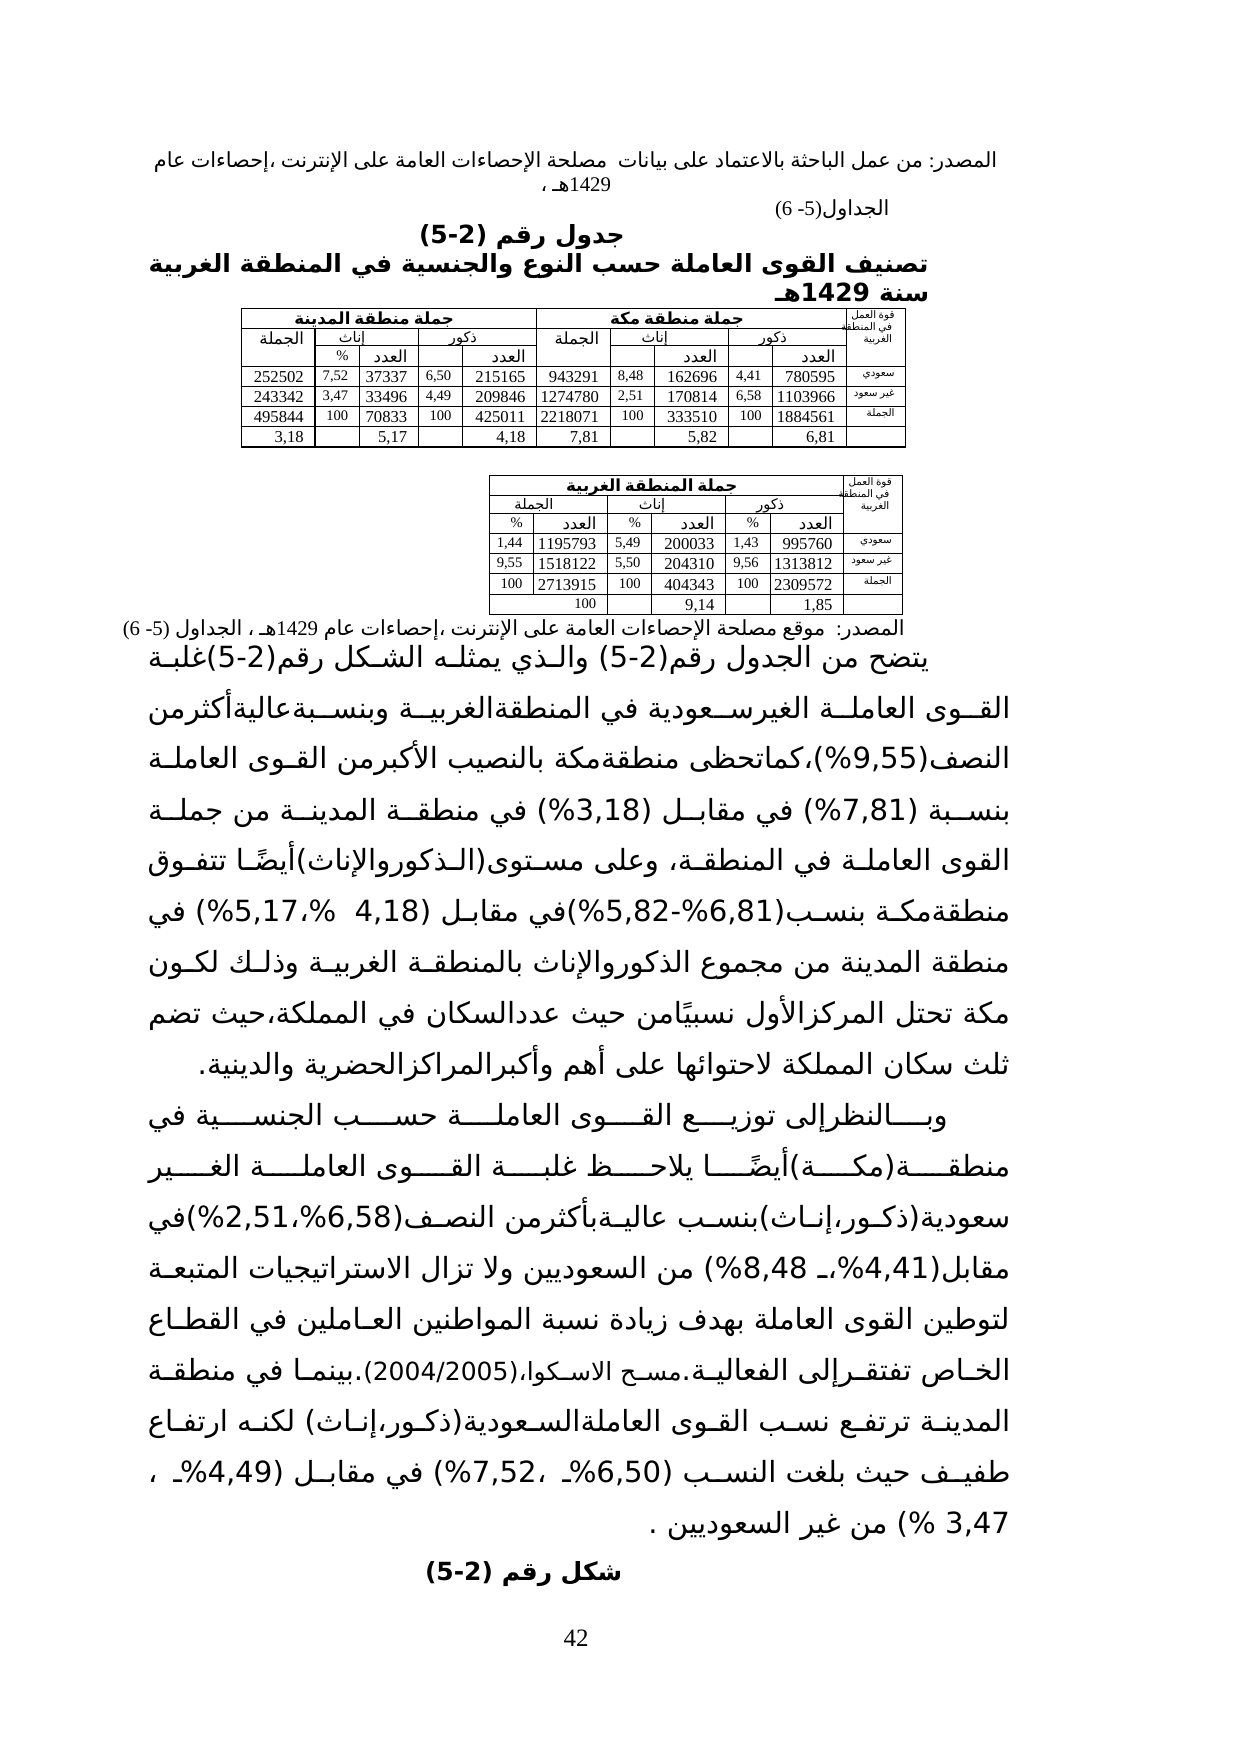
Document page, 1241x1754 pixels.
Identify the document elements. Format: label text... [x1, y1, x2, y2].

table_cell 170814 [655, 387, 728, 406]
table_cell 5,50 [608, 554, 651, 573]
table_cell العدد [655, 346, 728, 366]
table_cell 5,82 [655, 427, 728, 446]
table_cell % [316, 346, 359, 366]
table_cell 780595 [773, 367, 846, 386]
table_cell إناث [316, 329, 418, 345]
table_cell 162696 [655, 367, 728, 386]
table_cell 200033 [652, 534, 725, 553]
table_cell 425011 [463, 407, 536, 426]
table_cell الجملة [537, 329, 610, 366]
table_cell 1103966 [773, 387, 846, 406]
table_cell 6,81 [773, 427, 846, 446]
table_cell العدد [463, 346, 536, 366]
table_cell 100 [490, 595, 607, 614]
table_cell [608, 595, 651, 614]
table_cell 5,17 [360, 427, 418, 446]
table_cell 1884561 [773, 407, 846, 426]
table_cell 495844 [242, 407, 314, 426]
table_cell ذكور [729, 329, 846, 345]
table_cell 4,49 [419, 387, 462, 406]
table_cell الجملة [490, 496, 607, 513]
table_cell الجملة [242, 329, 314, 366]
table_header جملة منطقة المدينة [242, 309, 536, 328]
table_cell العدد [360, 346, 418, 366]
table_cell 7,52 [316, 367, 359, 386]
table_cell 1,85 [771, 595, 843, 614]
table_cell 204310 [652, 554, 725, 573]
text شكل رقم (2-5) [118, 1557, 929, 1586]
table_cell 6,50 [419, 367, 462, 386]
table_cell إناث [608, 496, 725, 513]
table_cell إناث [611, 329, 728, 345]
table_cell الجملة [844, 574, 902, 593]
table_cell 943291 [537, 367, 610, 386]
table_cell 1274780 [537, 387, 610, 406]
text المصدر: موقع مصلحة الإحصاءات العامة على الإنترنت ،إحصاءات عام 1429هـ ، الجداول (5- 6) [118, 616, 1004, 640]
text جدول رقم (2-5) [118, 220, 929, 249]
table_cell 37337 [360, 367, 418, 386]
table_cell 2309572 [771, 574, 843, 593]
table_cell % [729, 346, 772, 366]
table_cell غير سعود [844, 554, 902, 573]
table_cell 1313812 [771, 554, 843, 573]
table_cell غير سعود [847, 387, 905, 406]
table_cell 1,44 [490, 534, 533, 553]
table_header قوة العمل في المنطقة الغربية [844, 476, 902, 533]
table_cell سعودي [844, 534, 902, 553]
text المصدر: من عمل الباحثة بالاعتماد على بيانات مصلحة الإحصاءات العامة على الإنترنت ،إحصاءات عام 1429هـ ، [148, 148, 1004, 196]
table_cell 100 [419, 407, 462, 426]
table_cell 995760 [771, 534, 843, 553]
table_cell 100 [316, 407, 359, 426]
table_cell سعودي [847, 367, 905, 386]
table_cell العدد [771, 514, 843, 533]
table_cell 3,18 [242, 427, 314, 446]
table_cell 4,18 [463, 427, 536, 446]
table_cell % [608, 514, 651, 533]
table_cell 4,41 [729, 367, 772, 386]
table_cell % [490, 514, 533, 533]
table_header قوة العمل في المنطقة الغربية [847, 309, 905, 366]
table_cell 100 [490, 574, 533, 593]
table_cell 100 [608, 574, 651, 593]
table_cell 209846 [463, 387, 536, 406]
table_cell 8,48 [611, 367, 654, 386]
table_cell 1195793 [534, 534, 607, 553]
table_cell [419, 427, 462, 446]
table_cell العدد [773, 346, 846, 366]
table_cell % [726, 514, 770, 533]
table_cell [729, 427, 772, 446]
table_cell [611, 427, 654, 446]
table_header جملة منطقة مكة [537, 309, 846, 328]
table_cell 9,14 [652, 595, 725, 614]
table_cell [847, 427, 905, 446]
table_cell ذكور [726, 496, 843, 513]
table_cell 70833 [360, 407, 418, 426]
table_cell العدد [652, 514, 725, 533]
table_cell الجملة [847, 407, 905, 426]
table_cell 1,43 [726, 534, 770, 553]
table_cell 2713915 [534, 574, 607, 593]
table_cell 252502 [242, 367, 314, 386]
table_cell ذكور [419, 329, 536, 345]
table_cell [316, 427, 359, 446]
table_cell 100 [726, 574, 770, 593]
table_cell [726, 595, 770, 614]
table_cell % [419, 346, 462, 366]
table_header جملة المنطقة الغربية [490, 476, 843, 495]
text تصنيف القوى العاملة حسب النوع والجنسية في المنطقة الغربية سنة 1429هـ [118, 249, 929, 307]
table_cell 2,51 [611, 387, 654, 406]
table_cell [844, 595, 902, 614]
text الجداول(5- 6) [148, 196, 1004, 220]
table_cell 100 [729, 407, 772, 426]
table_cell 9,55 [490, 554, 533, 573]
table_cell 215165 [463, 367, 536, 386]
table_cell 333510 [655, 407, 728, 426]
table_cell 2218071 [537, 407, 610, 426]
text وبالنظرإلى توزيع القوى العاملة حسب الجنسية في منطقة(مكة)أيضًا يلاحظ غلبة القوى العاملة الغير سعودية(ذكور،إناث)بنسب عاليةبأكثرمن النصف(6,58%،2,51%)في مقابل(4,41%، 8,48%) من السعوديين ولا تزال الاستراتيجيات المتبعة لتوطين القوى العاملة بهدف زيادة نسبة المواطنين العاملين في القطاع الخاص تفتقرإلى الفعالية.مسح الاسكوا،(2004/2005).بينما في منطقة المدينة ترتفع نسب القوى العاملةالسعودية(ذكور،إناث) لكنه ارتفاع طفيف حيث بلغت النسب (6,50% ،7,52%) في مقابل (4,49% ، 3,47 %) من غير السعوديين . [148, 1098, 1010, 1540]
table_cell 6,58 [729, 387, 772, 406]
table_cell 7,81 [537, 427, 610, 446]
table_cell 3,47 [316, 387, 359, 406]
text يتضح من الجدول رقم(2-5) والذي يمثله الشكل رقم(2-5)غلبة القوى العاملة الغيرسعودية في المنطقةالغربية وبنسبةعاليةأكثرمن النصف(9,55%)،كماتحظى منطقةمكة بالنصيب الأكبرمن القوى العاملة بنسبة (7,81%) في مقابل (3,18%) في منطقة المدينة من جملة القوى العاملة في المنطقة، وعلى مستوى(الذكوروالإناث)أيضًا تتفوق منطقةمكة بنسب(6,81%-5,82%)في مقابل (4,18 %،5,17%) في منطقة المدينة من مجموع الذكوروالإناث بالمنطقة الغربية وذلك لكون مكة تحتل المركزالأول نسبيًامن حيث عددالسكان في المملكة،حيث تضم ثلث سكان المملكة لاحتوائها على أهم وأكبرالمراكزالحضرية والدينية. [148, 640, 1010, 1081]
table_cell 243342 [242, 387, 314, 406]
table_cell العدد [534, 514, 607, 533]
table_cell 5,49 [608, 534, 651, 553]
table_cell 9,56 [726, 554, 770, 573]
table_cell 33496 [360, 387, 418, 406]
table_cell 1518122 [534, 554, 607, 573]
table_cell % [611, 346, 654, 366]
table_cell 100 [611, 407, 654, 426]
table_cell 404343 [652, 574, 725, 593]
